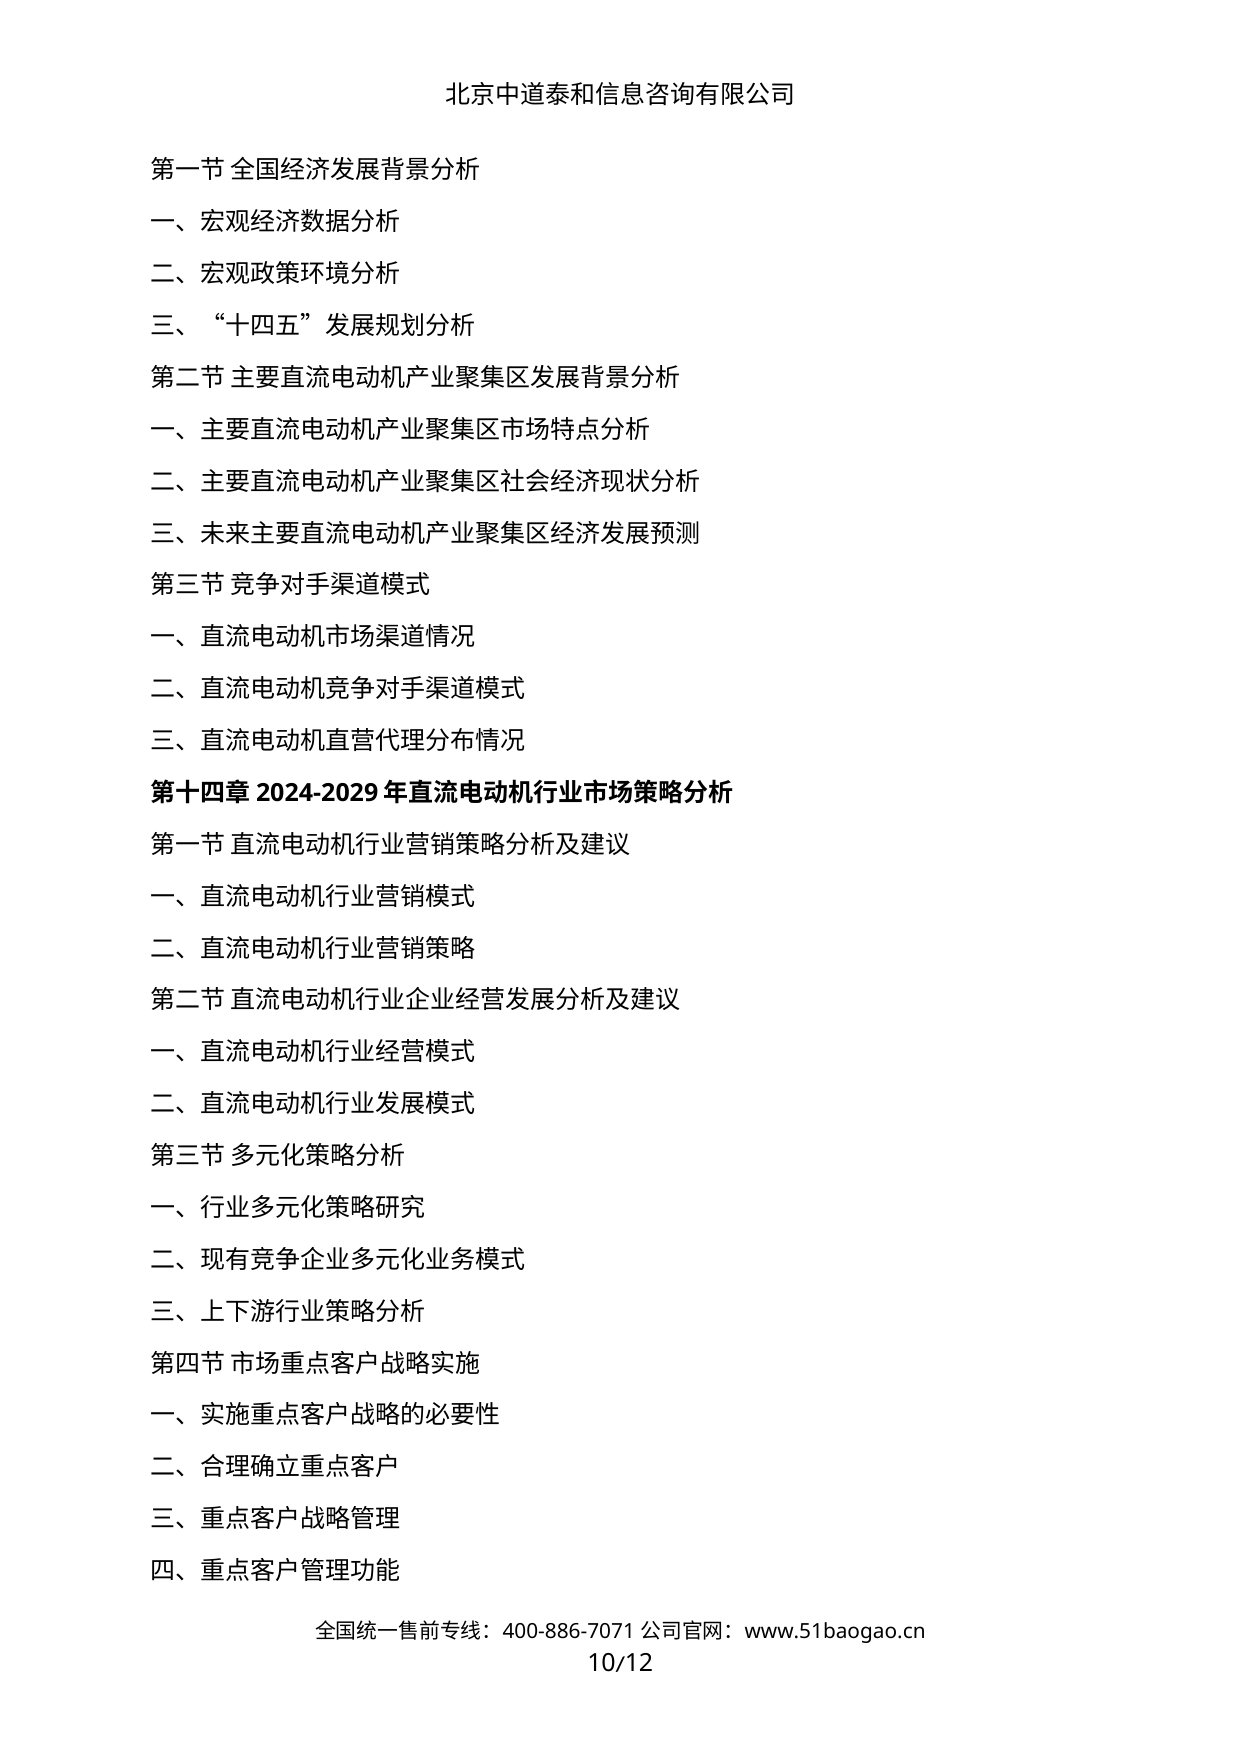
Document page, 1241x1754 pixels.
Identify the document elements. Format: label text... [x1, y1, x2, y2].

text 第一节 直流电动机行业营销策略分析及建议 [150, 824, 1090, 861]
text 三、直流电动机直营代理分布情况 [150, 721, 1090, 757]
text 二、现有竞争企业多元化业务模式 [150, 1239, 1090, 1276]
text 三、未来主要直流电动机产业聚集区经济发展预测 [150, 513, 1090, 549]
text 第二节 主要直流电动机产业聚集区发展背景分析 [150, 357, 1090, 394]
text 二、直流电动机行业发展模式 [150, 1084, 1090, 1120]
text 二、宏观政策环境分析 [150, 254, 1090, 290]
text 一、直流电动机行业营销模式 [150, 876, 1090, 912]
text 第二节 直流电动机行业企业经营发展分析及建议 [150, 980, 1090, 1016]
text 二、直流电动机竞争对手渠道模式 [150, 669, 1090, 705]
text 一、直流电动机市场渠道情况 [150, 617, 1090, 653]
text 三、“十四五”发展规划分析 [150, 306, 1090, 342]
text 第三节 竞争对手渠道模式 [150, 565, 1090, 601]
text 一、宏观经济数据分析 [150, 202, 1090, 238]
text 一、直流电动机行业经营模式 [150, 1032, 1090, 1068]
text 一、主要直流电动机产业聚集区市场特点分析 [150, 409, 1090, 446]
text 二、合理确立重点客户 [150, 1447, 1090, 1483]
text 第四节 市场重点客户战略实施 [150, 1343, 1090, 1379]
text 第三节 多元化策略分析 [150, 1136, 1090, 1172]
text 四、重点客户管理功能 [150, 1551, 1090, 1587]
text 二、直流电动机行业营销策略 [150, 928, 1090, 964]
text 二、主要直流电动机产业聚集区社会经济现状分析 [150, 461, 1090, 497]
text 一、行业多元化策略研究 [150, 1187, 1090, 1224]
text 第十四章 2024-2029年直流电动机行业市场策略分析 [150, 772, 1090, 809]
text 一、实施重点客户战略的必要性 [150, 1395, 1090, 1431]
text 第一节 全国经济发展背景分析 [150, 150, 1090, 186]
text 三、重点客户战略管理 [150, 1499, 1090, 1535]
text 三、上下游行业策略分析 [150, 1291, 1090, 1327]
